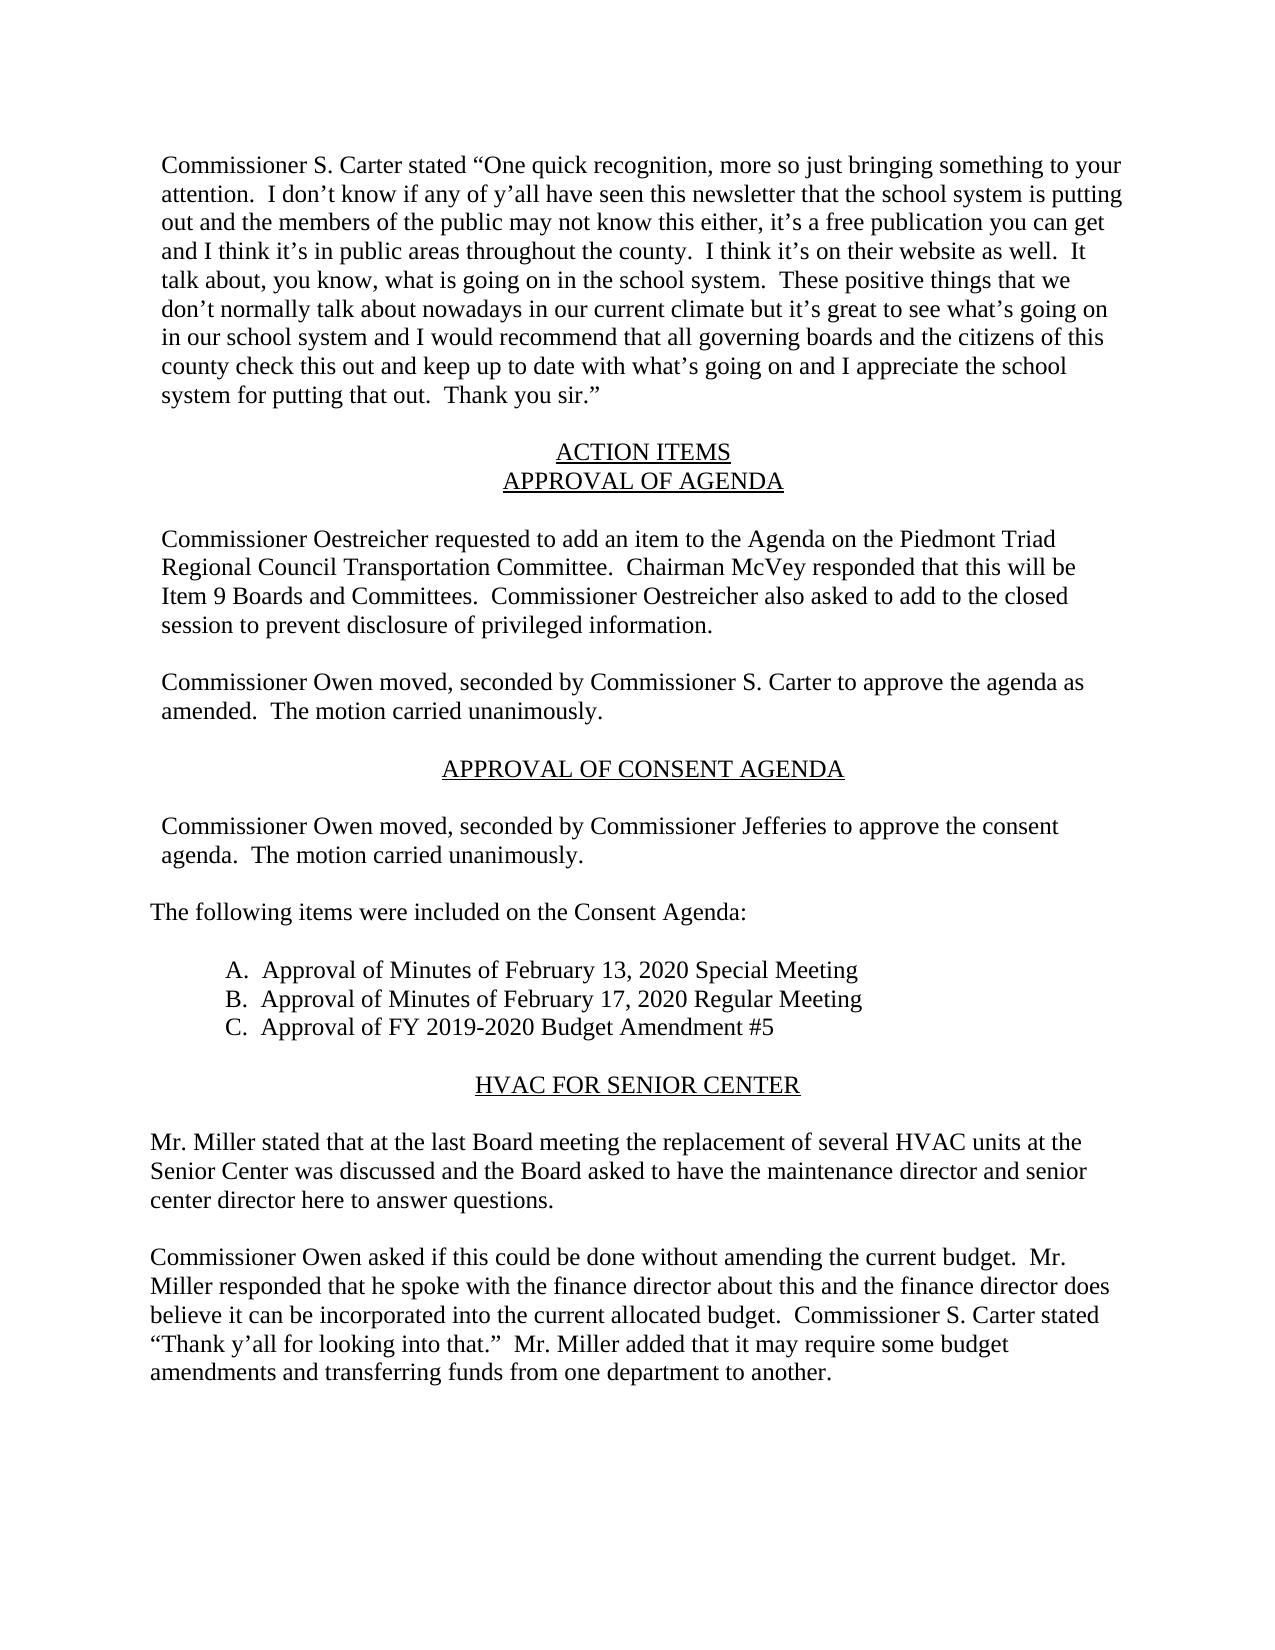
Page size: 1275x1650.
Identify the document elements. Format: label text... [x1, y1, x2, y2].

text Commissioner Owen moved, seconded by Commissioner Jefferies to approve the consent agenda. The motion carried unanimously. [161, 811, 1125, 869]
text Mr. Miller stated that at the last Board meeting the replacement of several HVAC units at the Senior Center was discussed and the Board asked to have the maintenance director and senior center director here to answer questions. [150, 1127, 1125, 1214]
text Commissioner S. Carter stated “One quick recognition, more so just bringing something to your attention. I don’t know if any of y’all have seen this newsletter that the school system is putting out and the members of the public may not know this either, it’s a free publication you can get and I think it’s in public areas throughout the county. I think it’s on their website as well. It talk about, you know, what is going on in the school system. These positive things that we don’t normally talk about nowadays in our current climate but it’s great to see what’s going on in our school system and I would recommend that all governing boards and the citizens of this county check this out and keep up to date with what’s going on and I appreciate the school system for putting that out. Thank you sir.” [161, 150, 1125, 409]
text HVAC FOR SENIOR CENTER [150, 1070, 1125, 1099]
text The following items were included on the Consent Agenda: [150, 897, 1125, 926]
text ACTION ITEMS [161, 437, 1125, 466]
text Commissioner Oestreicher requested to add an item to the Agenda on the Piedmont Triad Regional Council Transportation Committee. Chairman McVey responded that this will be Item 9 Boards and Committees. Commissioner Oestreicher also asked to add to the closed session to prevent disclosure of privileged information. [161, 524, 1125, 639]
text APPROVAL OF AGENDA [161, 466, 1125, 495]
text B. Approval of Minutes of February 17, 2020 Regular Meeting [161, 984, 1125, 1012]
text Commissioner Owen moved, seconded by Commissioner S. Carter to approve the agenda as amended. The motion carried unanimously. [161, 667, 1125, 725]
text APPROVAL OF CONSENT AGENDA [161, 754, 1125, 782]
text Commissioner Owen asked if this could be done without amending the current budget. Mr. Miller responded that he spoke with the finance director about this and the finance director does believe it can be incorporated into the current allocated budget. Commissioner S. Carter stated “Thank y’all for looking into that.” Mr. Miller added that it may require some budget amendments and transferring funds from one department to another. [150, 1242, 1125, 1386]
text C. Approval of FY 2019-2020 Budget Amendment #5 [161, 1012, 1125, 1041]
text A. Approval of Minutes of February 13, 2020 Special Meeting [161, 955, 1125, 984]
